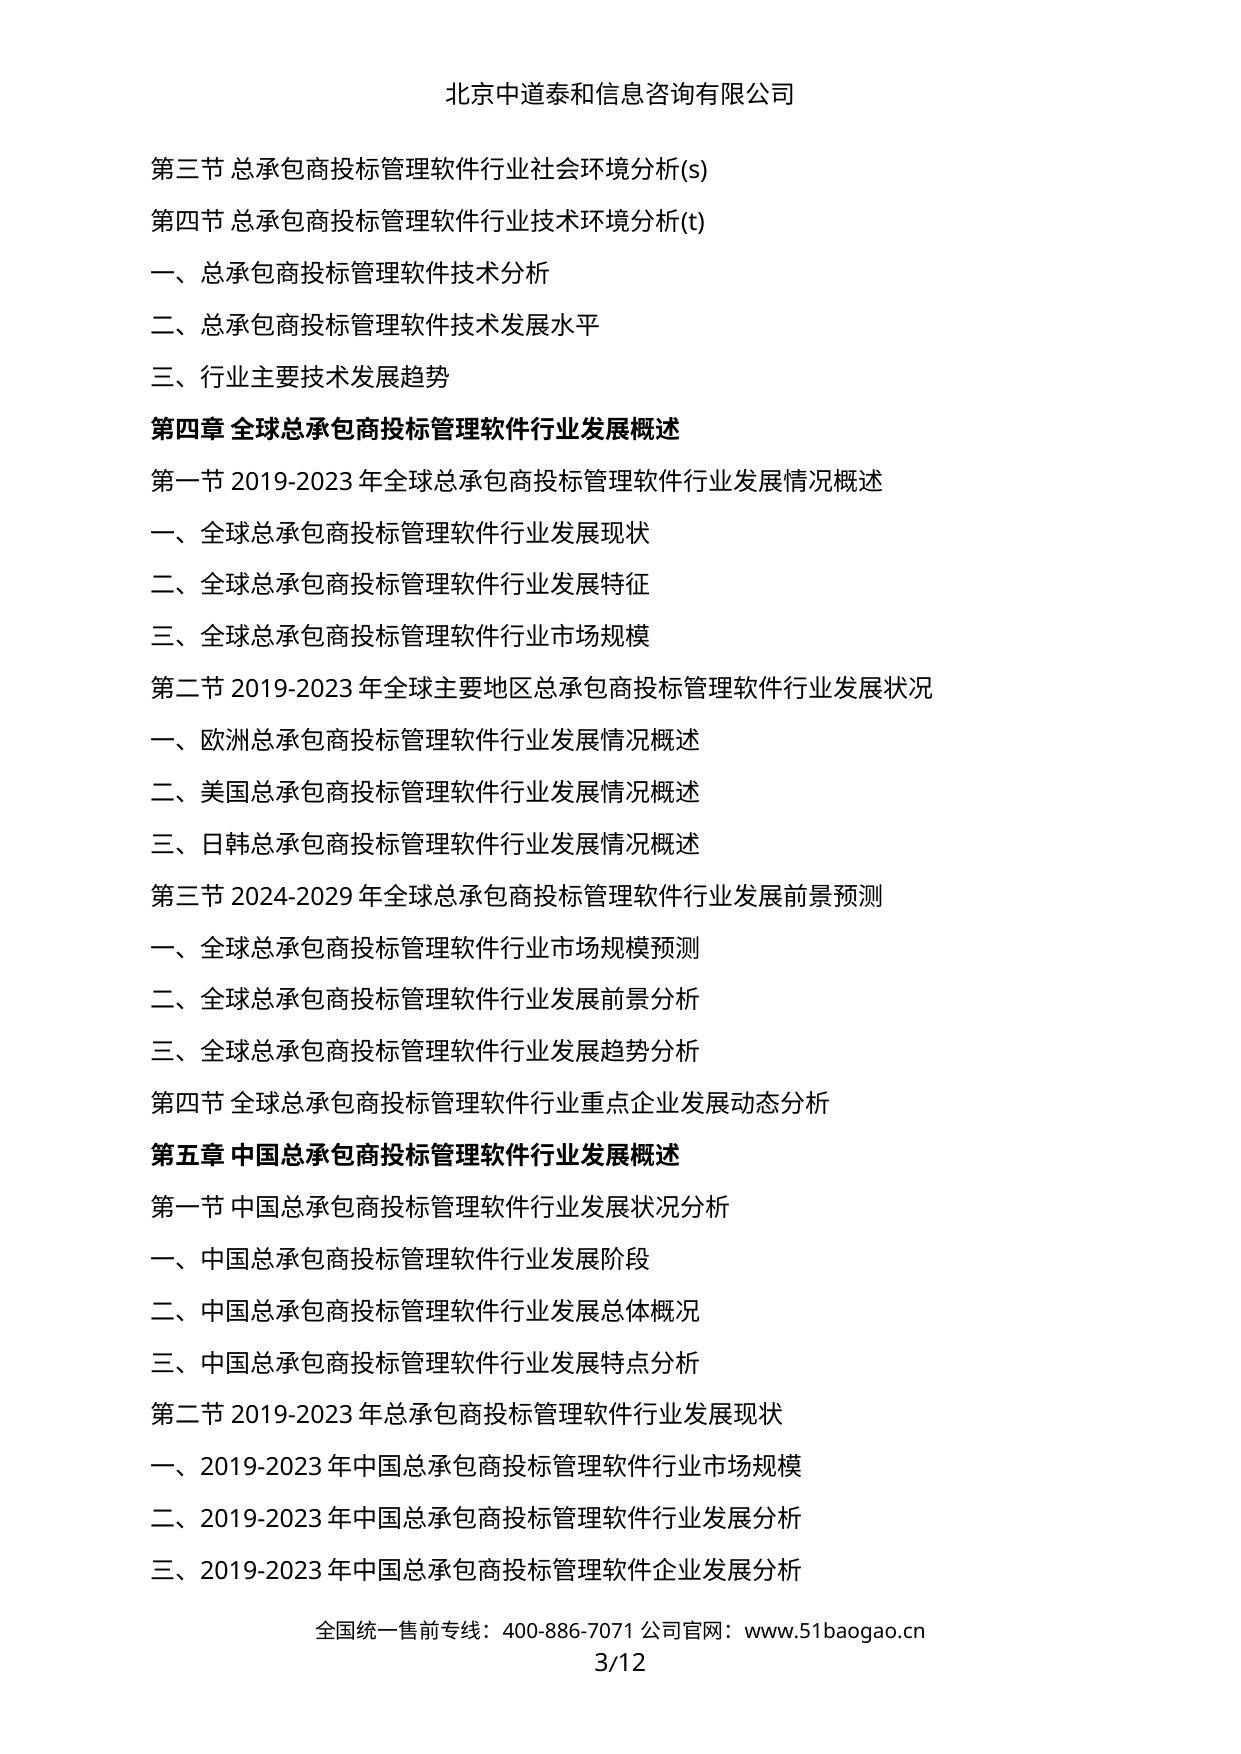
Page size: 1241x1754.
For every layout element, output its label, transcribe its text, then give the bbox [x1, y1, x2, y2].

text 第四节 全球总承包商投标管理软件行业重点企业发展动态分析 [150, 1084, 1090, 1120]
text 二、2019-2023年中国总承包商投标管理软件行业发展分析 [150, 1499, 1090, 1535]
text 第五章 中国总承包商投标管理软件行业发展概述 [150, 1136, 1090, 1172]
text 第三节 总承包商投标管理软件行业社会环境分析(s) [150, 150, 1090, 186]
text 第二节 2019-2023年全球主要地区总承包商投标管理软件行业发展状况 [150, 669, 1090, 705]
text 第一节 2019-2023年全球总承包商投标管理软件行业发展情况概述 [150, 461, 1090, 497]
text 第四节 总承包商投标管理软件行业技术环境分析(t) [150, 202, 1090, 238]
text 二、中国总承包商投标管理软件行业发展总体概况 [150, 1291, 1090, 1327]
text 二、美国总承包商投标管理软件行业发展情况概述 [150, 772, 1090, 809]
text 一、2019-2023年中国总承包商投标管理软件行业市场规模 [150, 1447, 1090, 1483]
text 第一节 中国总承包商投标管理软件行业发展状况分析 [150, 1187, 1090, 1224]
text 二、全球总承包商投标管理软件行业发展前景分析 [150, 980, 1090, 1016]
text 三、全球总承包商投标管理软件行业发展趋势分析 [150, 1032, 1090, 1068]
text 三、2019-2023年中国总承包商投标管理软件企业发展分析 [150, 1551, 1090, 1587]
text 一、欧洲总承包商投标管理软件行业发展情况概述 [150, 721, 1090, 757]
text 一、中国总承包商投标管理软件行业发展阶段 [150, 1239, 1090, 1276]
text 一、全球总承包商投标管理软件行业市场规模预测 [150, 928, 1090, 964]
text 第四章 全球总承包商投标管理软件行业发展概述 [150, 409, 1090, 446]
text 二、全球总承包商投标管理软件行业发展特征 [150, 565, 1090, 601]
text 二、总承包商投标管理软件技术发展水平 [150, 306, 1090, 342]
text 三、行业主要技术发展趋势 [150, 357, 1090, 394]
text 三、中国总承包商投标管理软件行业发展特点分析 [150, 1343, 1090, 1379]
text 第二节 2019-2023年总承包商投标管理软件行业发展现状 [150, 1395, 1090, 1431]
text 一、全球总承包商投标管理软件行业发展现状 [150, 513, 1090, 549]
text 三、全球总承包商投标管理软件行业市场规模 [150, 617, 1090, 653]
text 三、日韩总承包商投标管理软件行业发展情况概述 [150, 824, 1090, 861]
text 第三节 2024-2029年全球总承包商投标管理软件行业发展前景预测 [150, 876, 1090, 912]
text 一、总承包商投标管理软件技术分析 [150, 254, 1090, 290]
